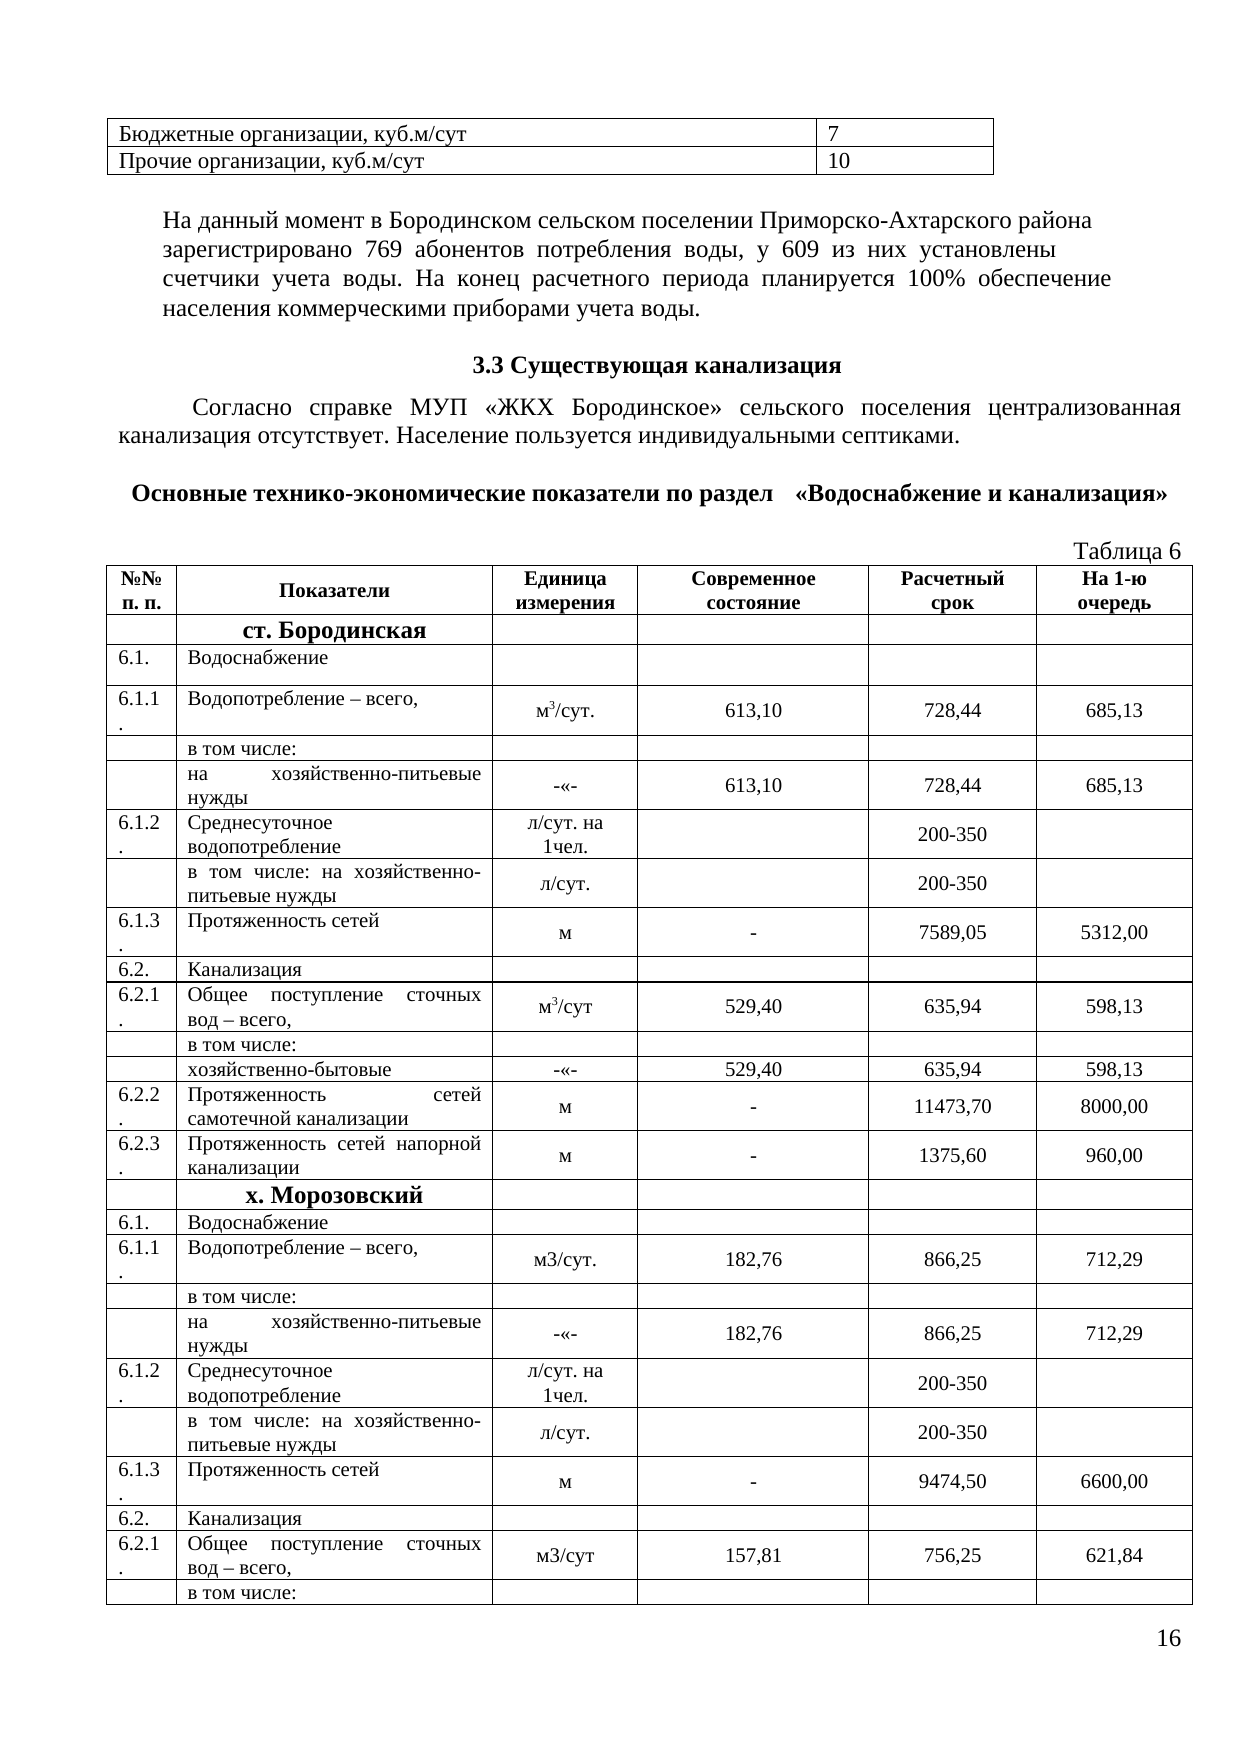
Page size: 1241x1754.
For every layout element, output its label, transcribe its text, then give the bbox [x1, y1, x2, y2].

table_cell Протяженность сетей напорной канализации [177, 1131, 492, 1179]
table_cell 6.1. [107, 1210, 176, 1234]
table_cell - [638, 1131, 868, 1179]
table_cell [869, 1180, 1036, 1209]
table_cell [493, 1032, 637, 1056]
table_cell [493, 1506, 637, 1530]
table_cell [107, 1032, 176, 1056]
text счетчики учета воды. На конец расчетного периода планируется 100% обеспечение [162, 263, 1180, 292]
table_cell [869, 615, 1036, 644]
table_cell [107, 1180, 176, 1209]
table_cell Водопотребление – всего, [177, 1235, 492, 1283]
table_cell [869, 957, 1036, 981]
table_cell -«- [493, 1309, 637, 1357]
table_cell 6.2.3. [107, 1131, 176, 1179]
table_cell Бюджетные организации, куб.м/сут [108, 119, 816, 146]
table_cell 5312,00 [1037, 908, 1192, 956]
table_cell [869, 1506, 1036, 1530]
table_cell Водоснабжение [177, 645, 492, 685]
table_cell в том числе: [177, 736, 492, 759]
table_cell [107, 761, 176, 809]
text 3.3 Существующая канализация [148, 351, 1166, 379]
table_cell на хозяйственно-питьевые нужды [177, 761, 492, 809]
table_cell м3/сут. [493, 686, 637, 734]
table_cell 598,13 [1037, 983, 1192, 1031]
table_cell [638, 1180, 868, 1209]
table_cell 6.1.2. [107, 1359, 176, 1407]
table_cell 6.1.2. [107, 810, 176, 858]
table_cell в том числе: на хозяйственно-питьевые нужды [177, 859, 492, 907]
table_cell л/сут. [493, 1408, 637, 1456]
table_header На 1-ю очередь [1037, 566, 1192, 614]
table_cell [107, 1284, 176, 1308]
table_cell [107, 615, 176, 644]
table_cell [493, 736, 637, 759]
table_cell [638, 1359, 868, 1407]
table_cell 529,40 [638, 1057, 868, 1081]
table_cell 598,13 [1037, 1057, 1192, 1081]
table_cell Общее поступление сточных вод – всего, [177, 983, 492, 1031]
table_cell [869, 736, 1036, 759]
table_cell [1037, 1210, 1192, 1234]
table_cell в том числе: [177, 1284, 492, 1308]
table_cell 621,84 [1037, 1531, 1192, 1579]
table_cell м3/сут [493, 983, 637, 1031]
table_cell [638, 645, 868, 685]
text Таблица 6 [118, 536, 1181, 565]
table_cell [638, 1032, 868, 1056]
table_cell 866,25 [869, 1235, 1036, 1283]
table_cell [493, 1580, 637, 1604]
table_cell 685,13 [1037, 686, 1192, 734]
table_cell [1037, 859, 1192, 907]
table_cell м [493, 1082, 637, 1130]
table_cell [1037, 1359, 1192, 1407]
table_cell 712,29 [1037, 1235, 1192, 1283]
table_cell 728,44 [869, 761, 1036, 809]
table_cell 1375,60 [869, 1131, 1036, 1179]
table_cell 6.2.2. [107, 1082, 176, 1130]
table_cell [493, 1180, 637, 1209]
table_cell Прочие организации, куб.м/сут [108, 147, 816, 174]
table_cell 11473,70 [869, 1082, 1036, 1130]
table_cell 6.2. [107, 957, 176, 981]
table_header №№ п. п. [107, 566, 176, 614]
table_cell [1037, 810, 1192, 858]
table_cell Протяженность сетей [177, 1457, 492, 1505]
table_cell 529,40 [638, 983, 868, 1031]
table_cell - [638, 1457, 868, 1505]
table_cell Водопотребление – всего, [177, 686, 492, 734]
table_cell [869, 1032, 1036, 1056]
table_header Расчетный срок [869, 566, 1036, 614]
table_cell [638, 615, 868, 644]
table_cell 635,94 [869, 983, 1036, 1031]
table_cell [869, 1580, 1036, 1604]
table_cell 10 [817, 147, 993, 174]
table_cell [869, 645, 1036, 685]
table_cell [107, 1408, 176, 1456]
table_cell [869, 1284, 1036, 1308]
table_cell [1037, 1284, 1192, 1308]
table_cell Протяженность сетей самотечной канализации [177, 1082, 492, 1130]
table_cell Среднесуточное водопотребление [177, 810, 492, 858]
text На данный момент в Бородинском сельском поселении Приморско-Ахтарского района [162, 205, 1180, 233]
table_cell 613,10 [638, 686, 868, 734]
table_cell [1037, 615, 1192, 644]
table_cell [1037, 645, 1192, 685]
table_cell [493, 645, 637, 685]
table_cell [1037, 1032, 1192, 1056]
table_cell на хозяйственно-питьевые нужды [177, 1309, 492, 1357]
table_cell [107, 736, 176, 759]
table_cell 200-350 [869, 1359, 1036, 1407]
table_cell л/сут. на 1чел. [493, 810, 637, 858]
table_cell 200-350 [869, 1408, 1036, 1456]
table_cell 6.1.1. [107, 1235, 176, 1283]
table_cell 7589,05 [869, 908, 1036, 956]
table_cell [493, 615, 637, 644]
table_cell [638, 859, 868, 907]
table_cell л/сут. [493, 859, 637, 907]
table_cell -«- [493, 761, 637, 809]
table_cell в том числе: [177, 1580, 492, 1604]
table_cell 866,25 [869, 1309, 1036, 1357]
table_cell 6.2.1. [107, 983, 176, 1031]
table_cell 728,44 [869, 686, 1036, 734]
table_cell Канализация [177, 1506, 492, 1530]
table_cell Канализация [177, 957, 492, 981]
table_cell - [638, 908, 868, 956]
table_cell 756,25 [869, 1531, 1036, 1579]
table_cell Общее поступление сточных вод – всего, [177, 1531, 492, 1579]
table_header Современное состояние [638, 566, 868, 614]
table_cell Водоснабжение [177, 1210, 492, 1234]
table_cell 6600,00 [1037, 1457, 1192, 1505]
table_cell м [493, 1457, 637, 1505]
table_cell х. Морозовский [177, 1180, 492, 1209]
table_cell [1037, 957, 1192, 981]
table_cell Протяженность сетей [177, 908, 492, 956]
text Согласно справке МУП «ЖКХ Бородинское» сельского поселения централизованная канализация отсутствует. Население пользуется индивидуальными септиками. [118, 392, 1181, 449]
table_cell м3/сут [493, 1531, 637, 1579]
table_cell [1037, 736, 1192, 759]
table_cell [638, 736, 868, 759]
table_cell 960,00 [1037, 1131, 1192, 1179]
table_cell [493, 957, 637, 981]
table_cell 6.2.1. [107, 1531, 176, 1579]
table_cell хозяйственно-бытовые [177, 1057, 492, 1081]
table_cell 635,94 [869, 1057, 1036, 1081]
table_cell [1037, 1408, 1192, 1456]
table_cell [1037, 1506, 1192, 1530]
table_cell м [493, 1131, 637, 1179]
table_cell Среднесуточное водопотребление [177, 1359, 492, 1407]
table_cell 685,13 [1037, 761, 1192, 809]
table_cell [107, 1580, 176, 1604]
table_cell [638, 1408, 868, 1456]
table_cell [107, 1057, 176, 1081]
text Основные технико-экономические показатели по раздел «Водоснабжение и канализация» [118, 478, 1181, 507]
table_cell 7 [817, 119, 993, 146]
table_cell [638, 1210, 868, 1234]
table_cell 9474,50 [869, 1457, 1036, 1505]
table_cell [638, 1506, 868, 1530]
table_cell в том числе: [177, 1032, 492, 1056]
table_cell [638, 1284, 868, 1308]
table_cell 6.1. [107, 645, 176, 685]
text зарегистрировано 769 абонентов потребления воды, у 609 из них установлены [162, 234, 1180, 263]
table_cell [493, 1284, 637, 1308]
table_cell [1037, 1180, 1192, 1209]
table_cell [493, 1210, 637, 1234]
text населения коммерческими приборами учета воды. [162, 293, 1180, 321]
table_cell 712,29 [1037, 1309, 1192, 1357]
table_cell - [638, 1082, 868, 1130]
table_cell 200-350 [869, 810, 1036, 858]
table_cell [638, 957, 868, 981]
table_cell 157,81 [638, 1531, 868, 1579]
table_cell л/сут. на 1чел. [493, 1359, 637, 1407]
table_cell [638, 1580, 868, 1604]
table_cell [869, 1210, 1036, 1234]
table_cell ст. Бородинская [177, 615, 492, 644]
table_cell [107, 859, 176, 907]
table_cell 613,10 [638, 761, 868, 809]
table_cell в том числе: на хозяйственно-питьевые нужды [177, 1408, 492, 1456]
table_cell 8000,00 [1037, 1082, 1192, 1130]
table_cell 6.2. [107, 1506, 176, 1530]
table_cell 6.1.1. [107, 686, 176, 734]
table_cell м [493, 908, 637, 956]
table_cell [1037, 1580, 1192, 1604]
table_cell м3/сут. [493, 1235, 637, 1283]
table_header Показатели [177, 566, 492, 614]
table_cell 6.1.3. [107, 908, 176, 956]
table_cell 200-350 [869, 859, 1036, 907]
table_cell 182,76 [638, 1235, 868, 1283]
table_cell 182,76 [638, 1309, 868, 1357]
table_cell 6.1.3. [107, 1457, 176, 1505]
table_cell -«- [493, 1057, 637, 1081]
table_cell [638, 810, 868, 858]
table_header Единица измерения [493, 566, 637, 614]
table_cell [107, 1309, 176, 1357]
